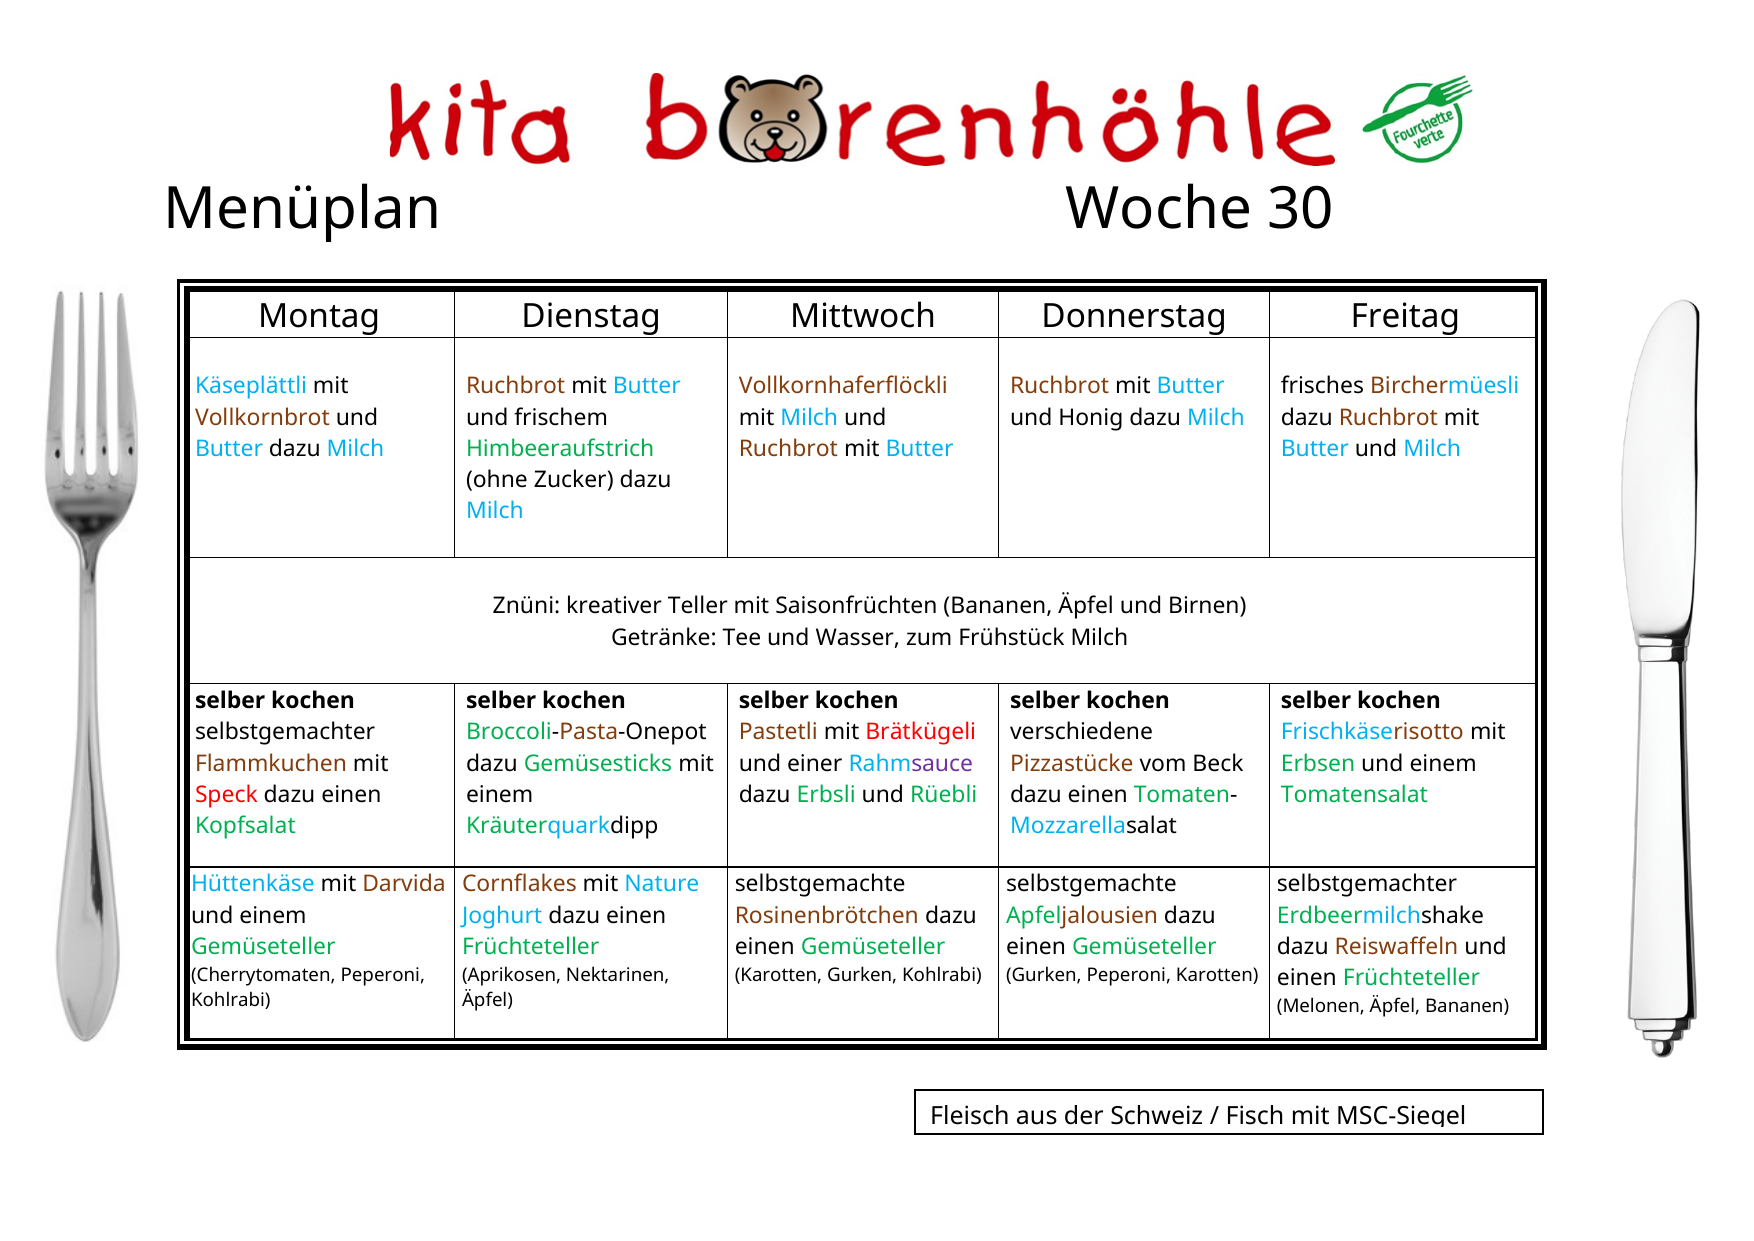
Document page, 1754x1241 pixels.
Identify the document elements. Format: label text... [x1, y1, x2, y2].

table_cell selber kochen Frischkäserisotto mit Erbsen und einem Tomatensalat [1270, 684, 1535, 866]
picture [1606, 295, 1714, 1058]
table_header Mittwoch [728, 292, 998, 337]
table_header Dienstag [455, 292, 727, 337]
table_cell Znüni: kreativer Teller mit Saisonfrüchten (Bananen, Äpfel und Birnen) Getränke: Tee und Wasser, zum Frühstück Milch [190, 558, 1535, 683]
table_header Donnerstag [999, 292, 1269, 337]
table_cell selber kochen Broccoli-Pasta-Onepot dazu Gemüsesticks mit einem Kräuterquarkdipp [455, 684, 727, 866]
table_cell selber kochen selbstgemachter Flammkuchen mit Speck dazu einen Kopfsalat [190, 684, 454, 866]
picture [1361, 73, 1474, 164]
picture [33, 277, 149, 1052]
table_cell selbstgemachter Erdbeermilchshake dazu Reiswaffeln und einen Früchteteller (Melonen, Äpfel, Bananen) [1270, 868, 1535, 1038]
table_cell frisches Birchermüesli dazu Ruchbrot mit Butter und Milch [1270, 338, 1535, 557]
picture [389, 73, 1335, 166]
table_header Freitag [1269, 283, 1541, 337]
table_cell selber kochen Pastetli mit Brätkügeli und einer Rahmsauce dazu Erbsli und Rüebli [728, 684, 998, 866]
table_header Montag [190, 292, 454, 337]
table_cell Hüttenkäse mit Darvida und einem Gemüseteller (Cherrytomaten, Peperoni, Kohlrabi) [190, 868, 454, 1038]
text Menüplan Woche 30 [118, 166, 1606, 245]
table_cell Käseplättli mit Vollkornbrot und Butter dazu Milch [190, 338, 454, 557]
table_cell selbstgemachte Rosinenbrötchen dazu einen Gemüseteller (Karotten, Gurken, Kohlrabi) [728, 868, 998, 1038]
table_cell Ruchbrot mit Butter und frischem Himbeeraufstrich (ohne Zucker) dazu Milch [455, 338, 727, 557]
table_cell selber kochen verschiedene Pizzastücke vom Beck dazu einen Tomaten-Mozzarellasalat [999, 684, 1269, 866]
table_cell Ruchbrot mit Butter und Honig dazu Milch [999, 338, 1269, 557]
table_cell Cornflakes mit Nature Joghurt dazu einen Früchteteller (Aprikosen, Nektarinen, Äpfel) [455, 868, 727, 1038]
table_cell selbstgemachte Apfeljalousien dazu einen Gemüseteller (Gurken, Peperoni, Karotten) [999, 868, 1269, 1038]
table_cell Vollkornhaferflöckli mit Milch und Ruchbrot mit Butter [728, 338, 998, 557]
